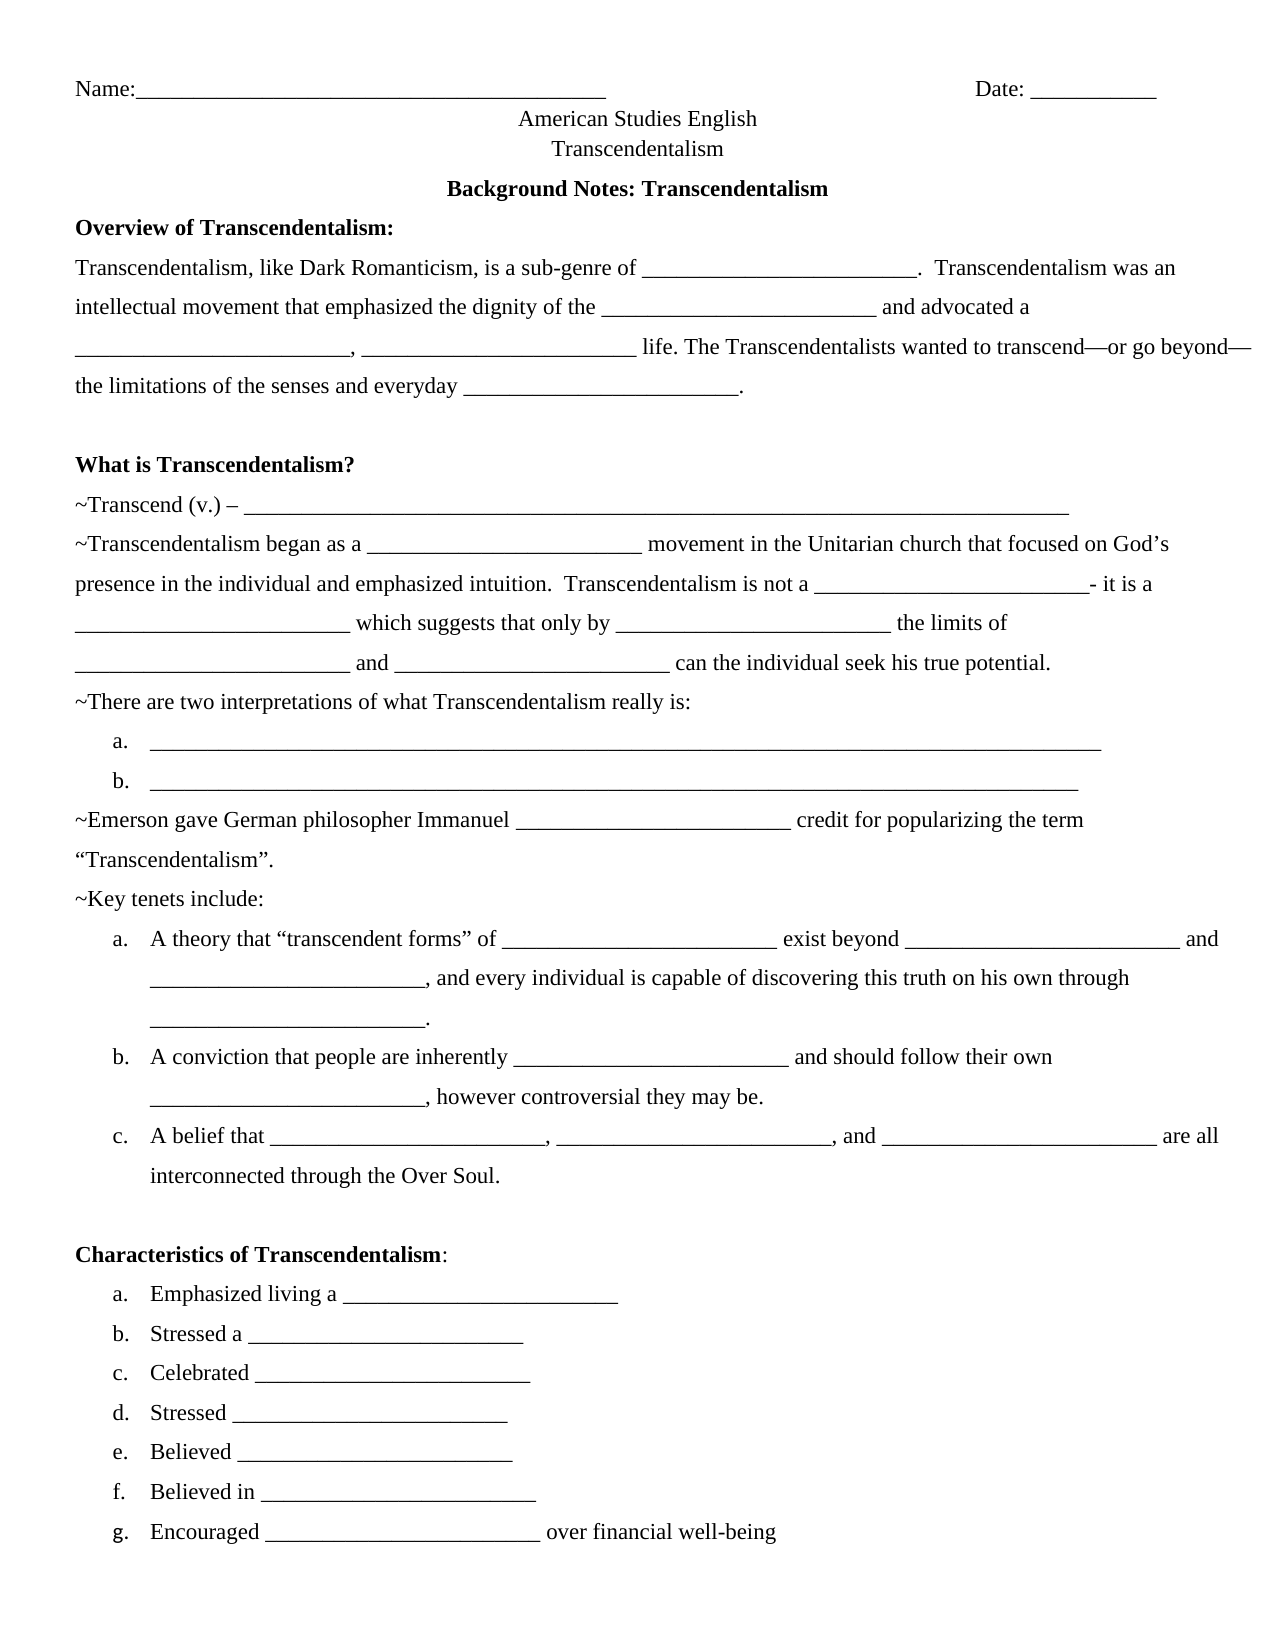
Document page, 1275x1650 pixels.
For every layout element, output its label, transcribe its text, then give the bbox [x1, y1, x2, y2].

list A theory that “transcendent forms” of ________________________ exist beyond ________________________ and ________________________, and every individual is capable of discovering this truth on his own through ________________________. [112, 925, 1275, 1030]
list _________________________________________________________________________________ [112, 767, 1200, 793]
list A conviction that people are inherently ________________________ and should follow their own ________________________, however controversial they may be. [112, 1043, 1275, 1109]
text Characteristics of Transcendentalism: [75, 1241, 1200, 1267]
text American Studies English [75, 105, 1200, 132]
text Background Notes: Transcendentalism [75, 175, 1200, 201]
text ~Transcend (v.) – ________________________________________________________________________ [75, 491, 1200, 517]
text Name:_________________________________________ Date: ___________ [75, 75, 1200, 101]
list Encouraged ________________________ over financial well-being [112, 1517, 1200, 1545]
text ~Key tenets include: [75, 886, 1275, 912]
list ___________________________________________________________________________________ [112, 728, 1200, 754]
text ~Emerson gave German philosopher Immanuel ________________________ credit for popularizing the term “Transcendentalism”. [75, 807, 1200, 872]
text Transcendentalism [75, 135, 1200, 162]
text Overview of Transcendentalism: [75, 214, 1200, 241]
list A belief that ________________________, ________________________, and ________________________ are all interconnected through the Over Soul. [112, 1122, 1275, 1188]
list Believed in ________________________ [112, 1478, 1200, 1504]
list Stressed a ________________________ [112, 1320, 1200, 1346]
text ~Transcendentalism began as a ________________________ movement in the Unitarian church that focused on God’s presence in the individual and emphasized intuition. Transcendentalism is not a ________________________- it is a ________________________ which suggests that only by ________________________ the limits of ________________________ and ________________________ can the individual seek his true potential. [75, 530, 1200, 675]
list Believed ________________________ [112, 1438, 1200, 1464]
text Transcendentalism, like Dark Romanticism, is a sub-genre of ________________________. Transcendentalism was an intellectual movement that emphasized the dignity of the ________________________ and advocated a ________________________, ________________________ life. The Transcendentalists wanted to transcend—or go beyond—the limitations of the senses and everyday ________________________. [75, 254, 1275, 399]
list Stressed ________________________ [112, 1399, 1200, 1425]
list Emphasized living a ________________________ [112, 1280, 1200, 1307]
text What is Transcendentalism? [75, 451, 1200, 478]
list Celebrated ________________________ [112, 1359, 1200, 1386]
text ~There are two interpretations of what Transcendentalism really is: [75, 688, 1200, 714]
